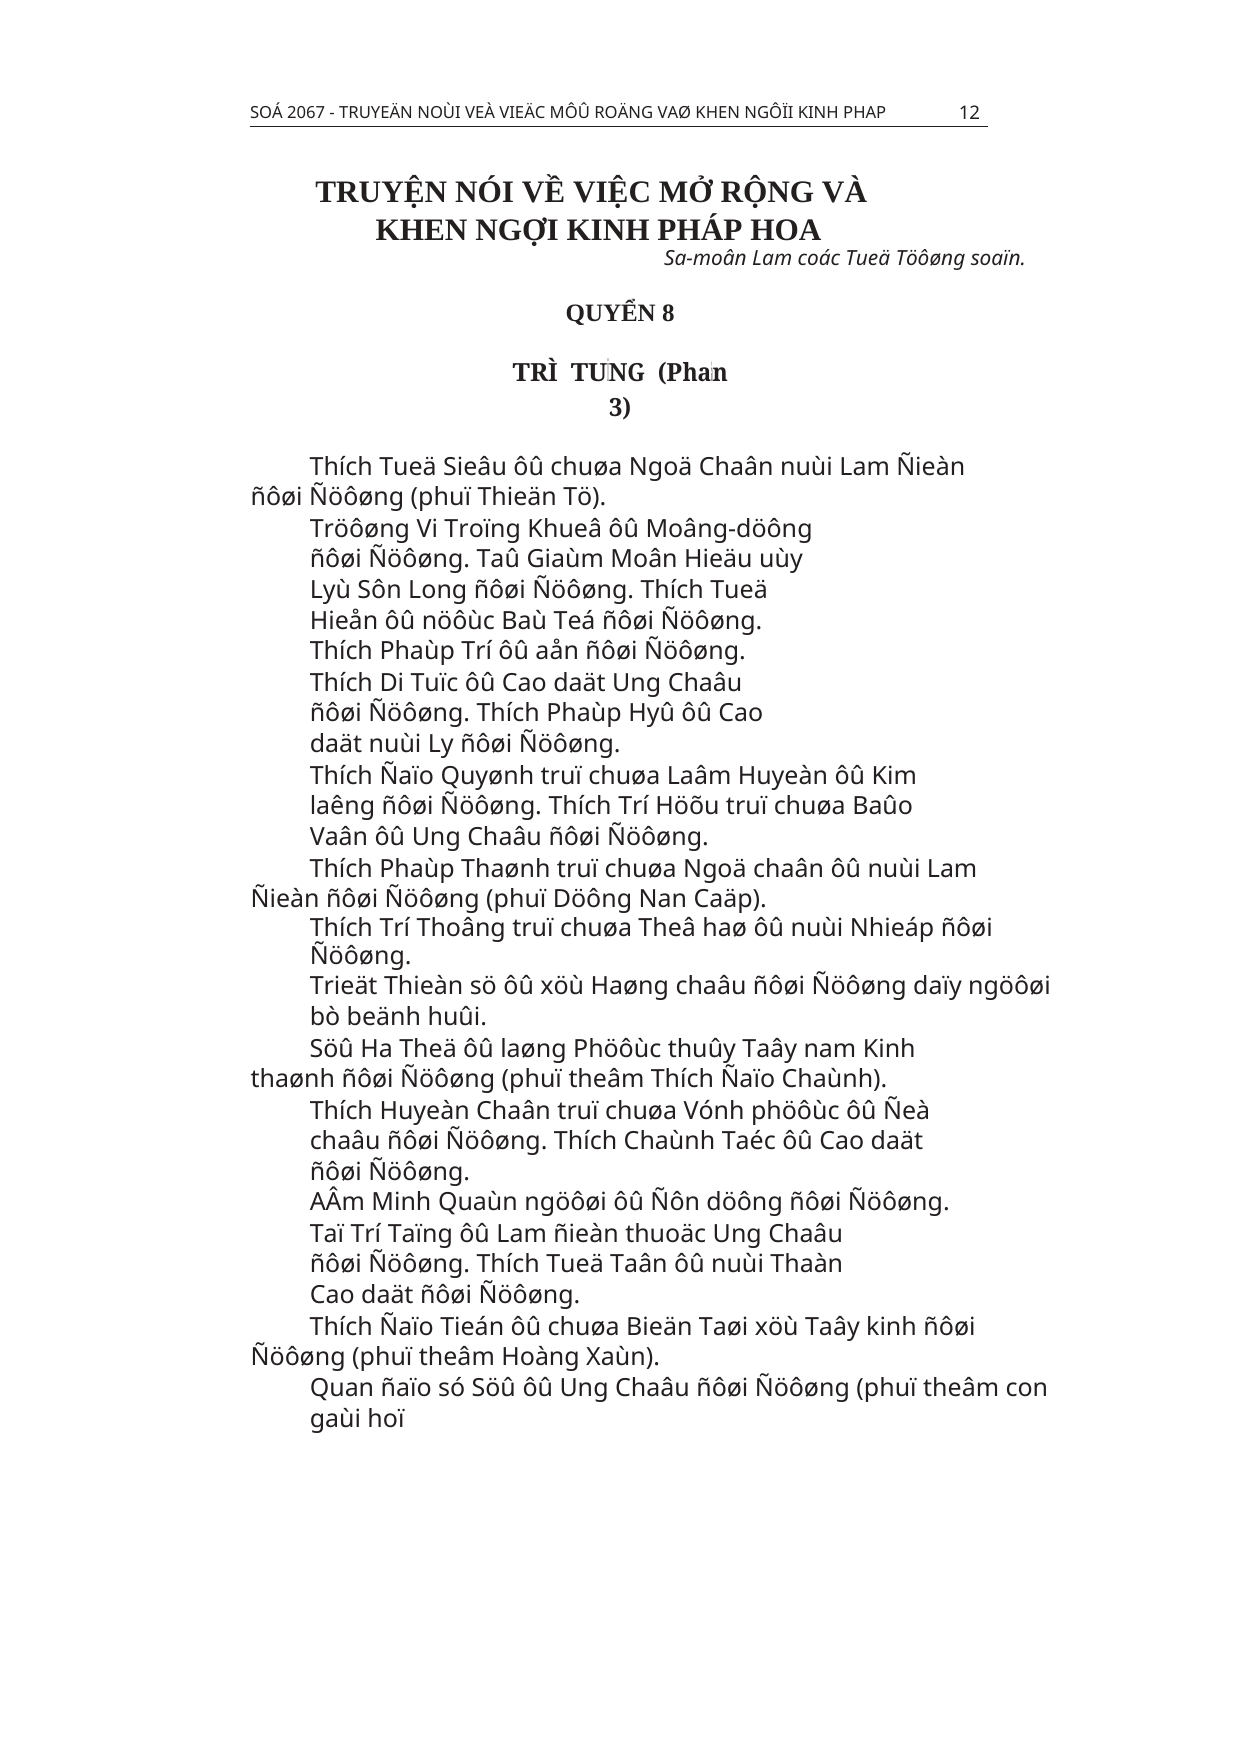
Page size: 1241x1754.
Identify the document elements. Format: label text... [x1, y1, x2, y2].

text Sa-moân Lam coác Tueä Töôøng soaïn. [664, 248, 1065, 269]
text Thích Huyeàn Chaân truï chuøa Vónh phöôùc ôû Ñeà chaâu ñôøi Ñöôøng. Thích Chaùnh Taéc ôû Cao daät ñôøi Ñöôøng. [309, 1094, 964, 1188]
text Trieät Thieàn sö ôû xöù Haøng chaâu ñôøi Ñöôøng daïy ngöôøi bò beänh huûi. [309, 970, 1065, 1031]
text Thích Trí Thoâng truï chuøa Theâ haø ôû nuùi Nhieáp ñôøi Ñöôøng. [309, 914, 1065, 970]
text Thích Phaùp Trí ôû aån ñôøi Ñöôøng. [309, 637, 1065, 666]
text Taï Trí Taïng ôû Lam ñieàn thuoäc Ung Chaâu ñôøi Ñöôøng. Thích Tueä Taân ôû nuùi Thaàn Cao daät ñôøi Ñöôøng. [309, 1217, 863, 1310]
text Söû Ha Theä ôû laøng Phöôùc thuûy Taây nam Kinh thaønh ñôøi Ñöôøng (phuï theâm Thích Ñaïo Chaùnh). [250, 1033, 989, 1094]
title TRUYỆN NÓI VỀ VIỆC MỞ RỘNG VÀ KHEN NGỢI KINH PHÁP HOA [315, 174, 869, 247]
text Quan ñaïo só Söû ôû Ung Chaâu ñôøi Ñöôøng (phuï theâm con gaùi hoï [309, 1372, 1065, 1433]
text TRÌ TUÏNG (Phaàn 3) [500, 355, 739, 423]
text Thích Ñaïo Quyønh truï chuøa Laâm Huyeàn ôû Kim laêng ñôøi Ñöôøng. Thích Trí Höõu truï chuøa Baûo Vaân ôû Ung Chaâu ñôøi Ñöôøng. [309, 759, 966, 853]
text AÂm Minh Quaùn ngöôøi ôû Ñôn döông ñôøi Ñöôøng. [309, 1188, 1065, 1216]
text Thích Ñaïo Tieán ôû chuøa Bieän Taøi xöù Taây kinh ñôøi Ñöôøng (phuï theâm Hoàng Xaùn). [250, 1310, 989, 1372]
text Thích Di Tuïc ôû Cao daät Ung Chaâu ñôøi Ñöôøng. Thích Phaùp Hyû ôû Cao daät nuùi Ly ñôøi Ñöôøng. [309, 667, 791, 759]
text Thích Tueä Sieâu ôû chuøa Ngoä Chaân nuùi Lam Ñieàn ñôøi Ñöôøng (phuï Thieän Tö). [250, 451, 989, 513]
text Thích Phaùp Thaønh truï chuøa Ngoä chaân ôû nuùi Lam Ñieàn ñôøi Ñöôøng (phuï Döông Nan Caäp). [250, 853, 989, 914]
text Tröôøng Vi Troïng Khueâ ôû Moâng-döông ñôøi Ñöôøng. Taû Giaùm Moân Hieäu uùy Lyù Sôn Long ñôøi Ñöôøng. Thích Tueä Hieån ôû nöôùc Baù Teá ñôøi Ñöôøng. [309, 513, 836, 637]
text QUYỂN 8 [500, 298, 739, 327]
